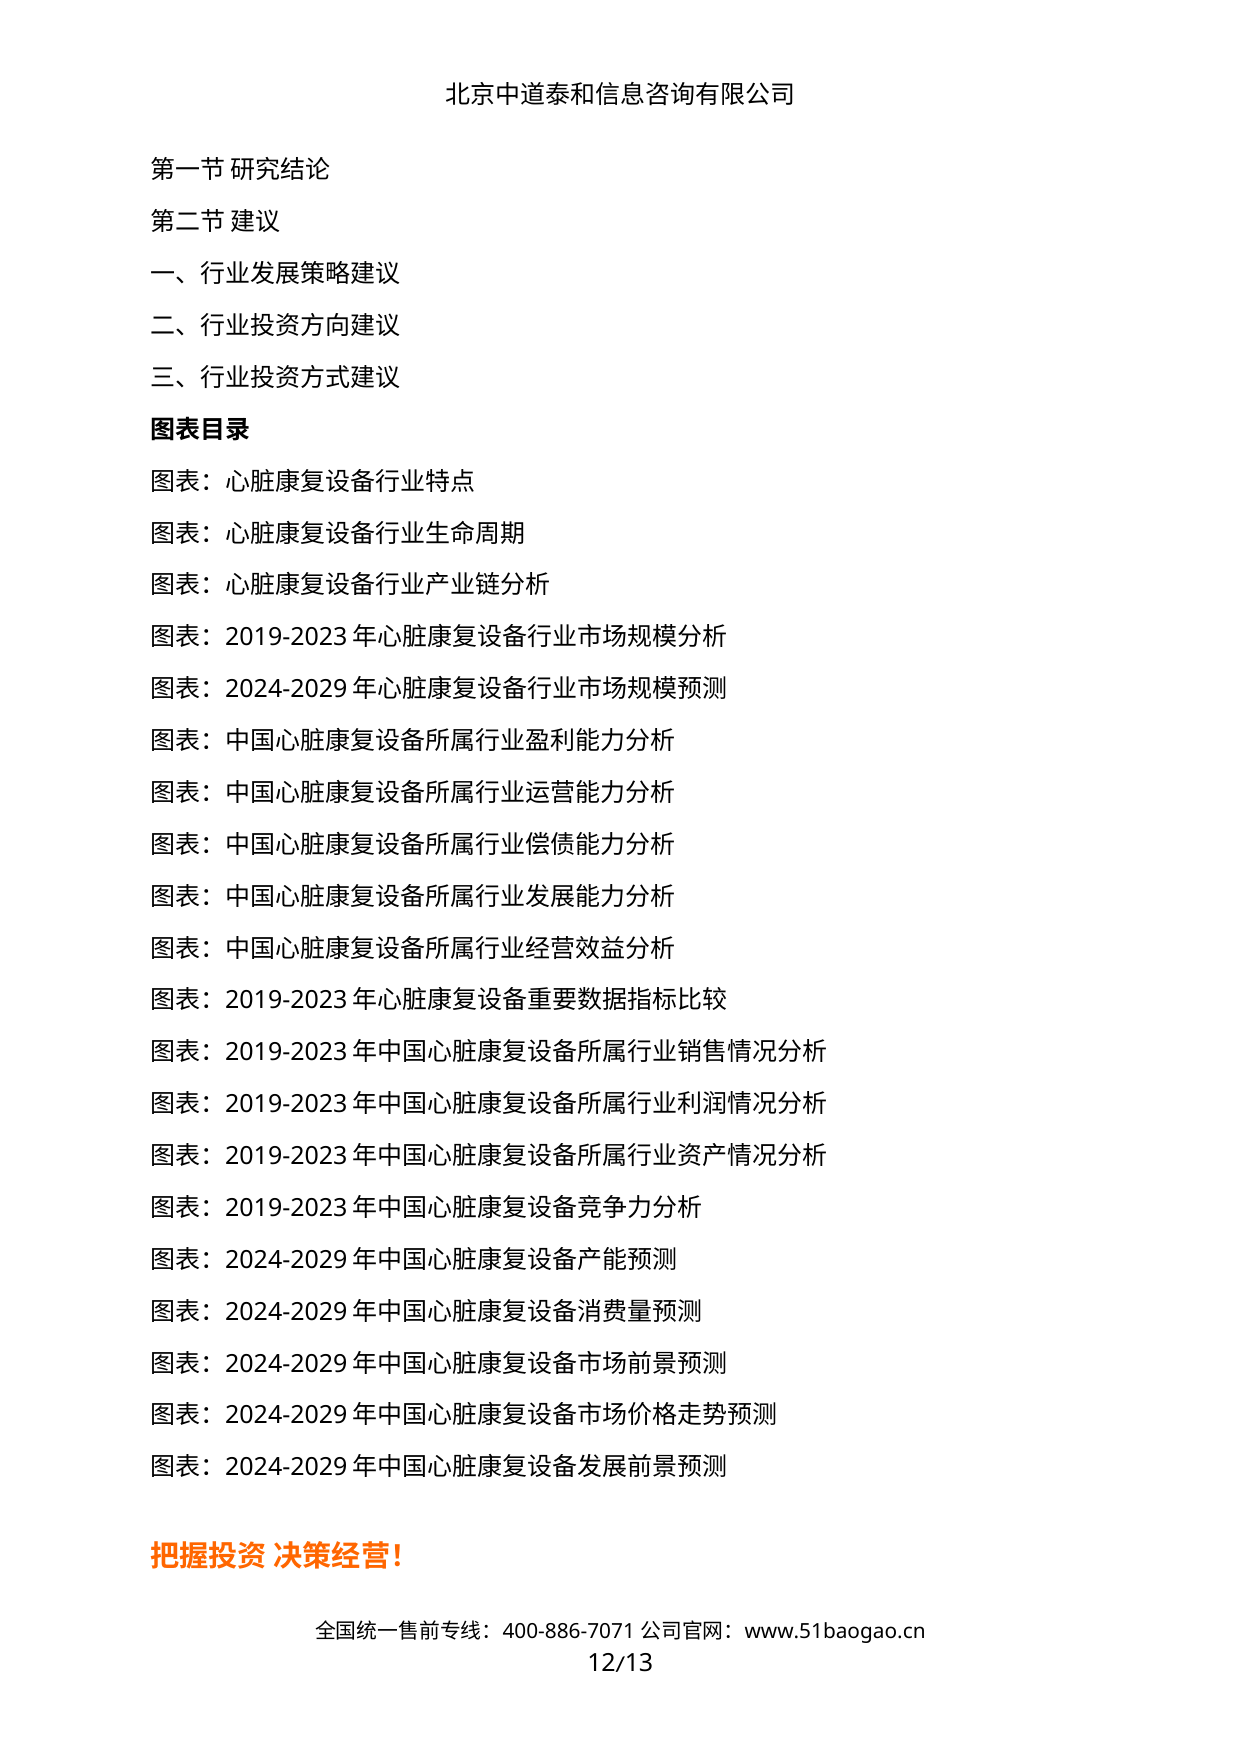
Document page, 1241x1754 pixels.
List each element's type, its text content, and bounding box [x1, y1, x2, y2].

text 第二节 建议 [150, 202, 1090, 238]
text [150, 1499, 1090, 1575]
text 图表：2019-2023年中国心脏康复设备竞争力分析 [150, 1187, 1090, 1224]
text 一、行业发展策略建议 [150, 254, 1090, 290]
text 图表：心脏康复设备行业生命周期 [150, 513, 1090, 549]
text 图表目录 [150, 409, 1090, 446]
text 图表：2019-2023年心脏康复设备行业市场规模分析 [150, 617, 1090, 653]
text 图表：2024-2029年中国心脏康复设备消费量预测 [150, 1291, 1090, 1327]
text 图表：2024-2029年中国心脏康复设备市场价格走势预测 [150, 1395, 1090, 1431]
text 图表：2019-2023年中国心脏康复设备所属行业利润情况分析 [150, 1084, 1090, 1120]
text 图表：2019-2023年中国心脏康复设备所属行业销售情况分析 [150, 1032, 1090, 1068]
text 图表：心脏康复设备行业特点 [150, 461, 1090, 497]
text 图表：2024-2029年心脏康复设备行业市场规模预测 [150, 669, 1090, 705]
text 图表：2019-2023年心脏康复设备重要数据指标比较 [150, 980, 1090, 1016]
text 图表：2024-2029年中国心脏康复设备发展前景预测 [150, 1447, 1090, 1483]
text 图表：中国心脏康复设备所属行业发展能力分析 [150, 876, 1090, 912]
text 图表：中国心脏康复设备所属行业运营能力分析 [150, 772, 1090, 809]
text 图表：中国心脏康复设备所属行业盈利能力分析 [150, 721, 1090, 757]
text 图表：心脏康复设备行业产业链分析 [150, 565, 1090, 601]
text 图表：中国心脏康复设备所属行业偿债能力分析 [150, 824, 1090, 861]
text 图表：2024-2029年中国心脏康复设备市场前景预测 [150, 1343, 1090, 1379]
text 第一节 研究结论 [150, 150, 1090, 186]
text 图表：中国心脏康复设备所属行业经营效益分析 [150, 928, 1090, 964]
text 三、行业投资方式建议 [150, 357, 1090, 394]
text 二、行业投资方向建议 [150, 306, 1090, 342]
text 图表：2024-2029年中国心脏康复设备产能预测 [150, 1239, 1090, 1276]
text 图表：2019-2023年中国心脏康复设备所属行业资产情况分析 [150, 1136, 1090, 1172]
